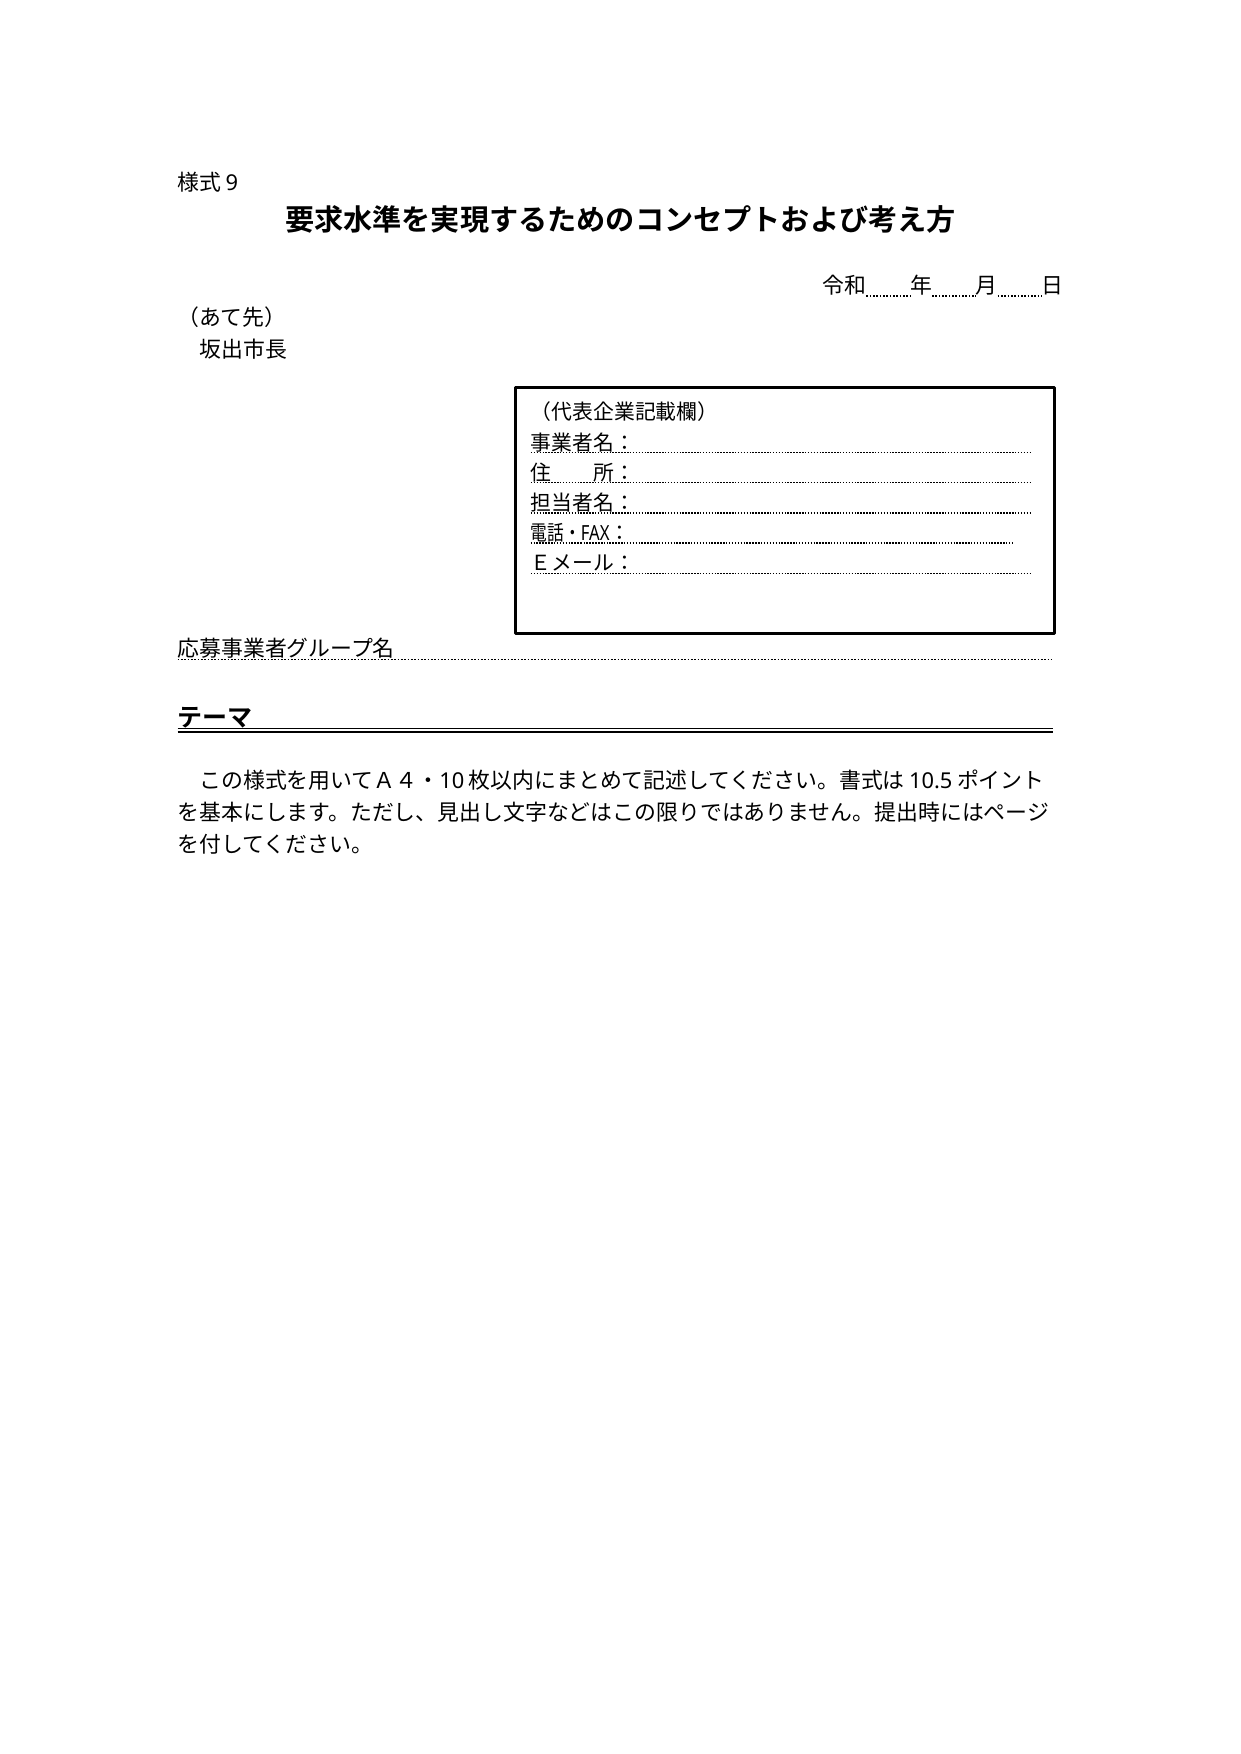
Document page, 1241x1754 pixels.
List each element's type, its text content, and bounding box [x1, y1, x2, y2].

text テーマ [177, 697, 1063, 733]
text 要求水準を実現するためのコンセプトおよび考え方 [177, 196, 1063, 238]
text この様式を用いてＡ４・10枚以内にまとめて記述してください。書式は10.5ポイントを基本にします。ただし、見出し文字などはこの限りではありません。提出時にはページを付してください。 [177, 763, 1063, 858]
text 応募事業者グループ名 [177, 631, 1063, 663]
text 様式9 [177, 164, 1063, 196]
text （あて先） [177, 300, 1063, 332]
text 令和 年 月 日 [177, 268, 1063, 300]
text 坂出市長 [177, 332, 1063, 363]
